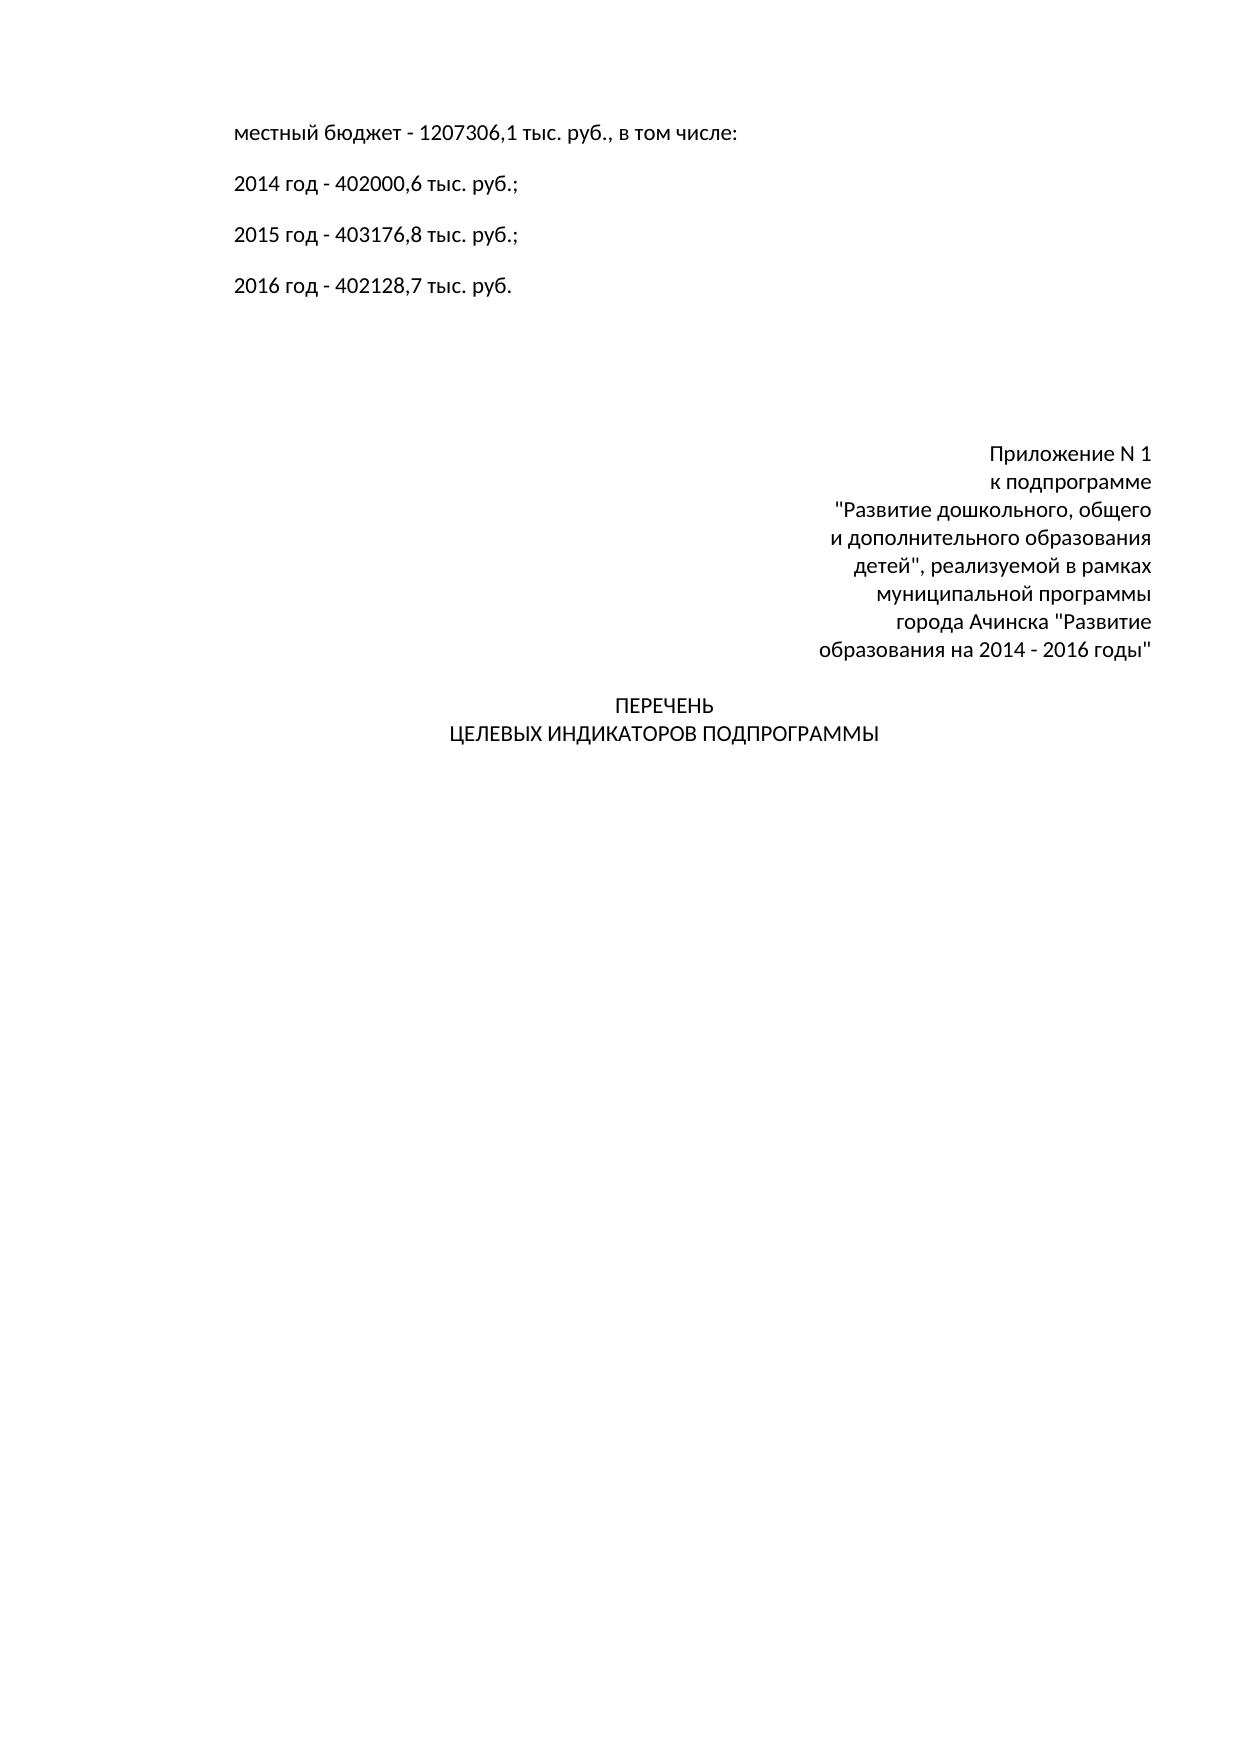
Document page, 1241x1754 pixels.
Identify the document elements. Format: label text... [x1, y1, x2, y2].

text Приложение N 1 [177, 439, 1152, 467]
text детей", реализуемой в рамках [177, 551, 1152, 579]
text ЦЕЛЕВЫХ ИНДИКАТОРОВ ПОДПРОГРАММЫ [177, 719, 1152, 747]
text ПЕРЕЧЕНЬ [177, 691, 1152, 719]
text "Развитие дошкольного, общего [177, 495, 1152, 523]
text муниципальной программы [177, 579, 1152, 607]
text города Ачинска "Развитие [177, 607, 1152, 635]
text 2015 год - 403176,8 тыс. руб.; [177, 220, 1152, 248]
text и дополнительного образования [177, 523, 1152, 551]
text образования на 2014 - 2016 годы" [177, 635, 1152, 663]
text местный бюджет - 1207306,1 тыс. руб., в том числе: [177, 118, 1152, 146]
text к подпрограмме [177, 467, 1152, 495]
text 2016 год - 402128,7 тыс. руб. [177, 271, 1152, 299]
text 2014 год - 402000,6 тыс. руб.; [177, 169, 1152, 197]
